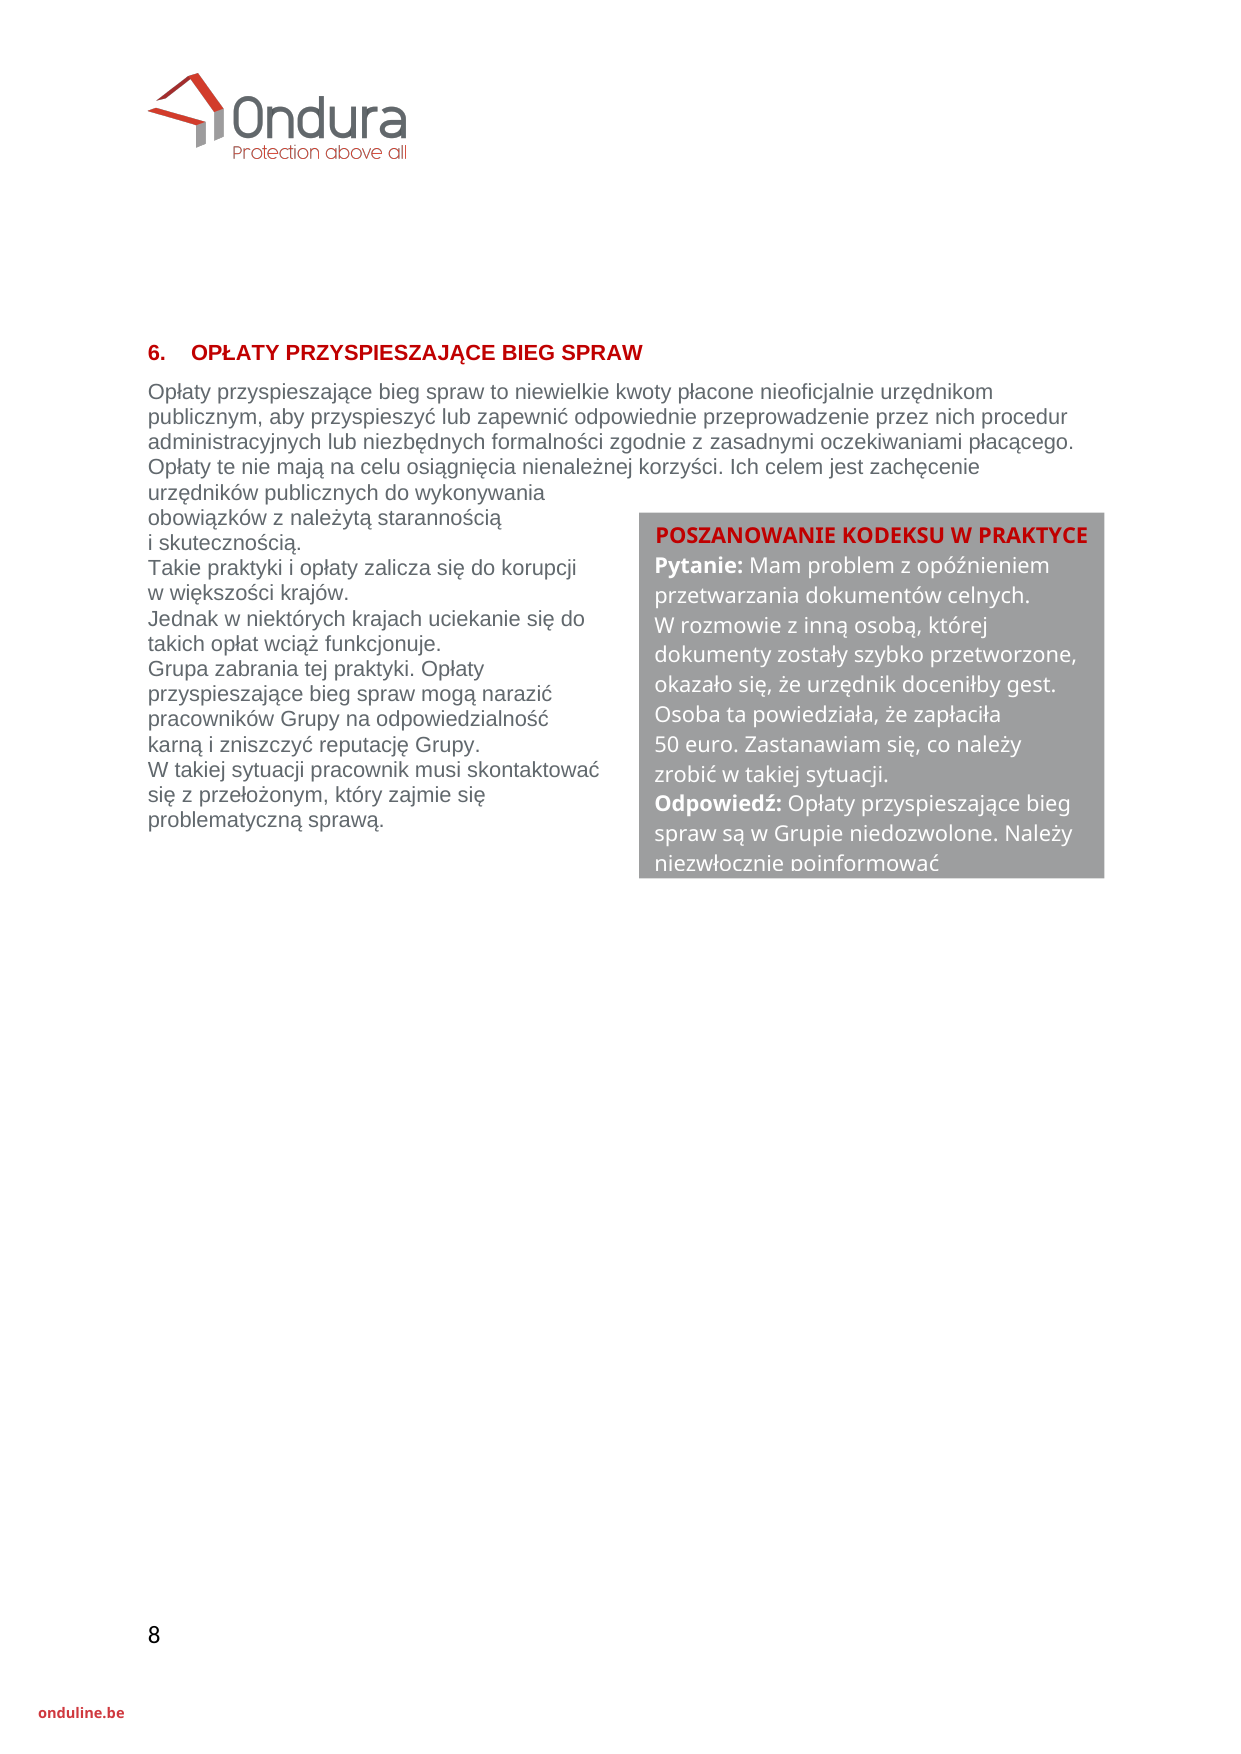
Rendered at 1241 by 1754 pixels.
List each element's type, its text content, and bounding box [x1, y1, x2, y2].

text Jednak w niektórych krajach uciekanie się do takich opłat wciąż funkcjonuje. [148, 606, 639, 656]
picture [147, 73, 406, 159]
text W takiej sytuacji pracownik musi skontaktować się z przełożonym, który zajmie się problematyczną sprawą. [148, 757, 639, 832]
text Opłaty przyspieszające bieg spraw to niewielkie kwoty płacone nieoficjalnie urzędnikom publicznym, aby przyspieszyć lub zapewnić odpowiednie przeprowadzenie przez nich procedur administracyjnych lub niezbędnych formalności zgodnie z zasadnymi oczekiwaniami płacącego. [148, 379, 1093, 454]
subtitle OPŁATY PRZYSPIESZAJĄCE BIEG SPRAW [148, 340, 1093, 365]
text Takie praktyki i opłaty zalicza się do korupcji w większości krajów. [148, 555, 639, 606]
text Grupa zabrania tej praktyki. Opłaty przyspieszające bieg spraw mogą narazić pracowników Grupy na odpowiedzialność karną i zniszczyć reputację Grupy. [148, 656, 639, 757]
text Opłaty te nie mają na celu osiągnięcia nienależnej korzyści. Ich celem jest zachęcenie urzędników publicznych do wykonywania obowiązków z należytą starannością i skutecznością. [148, 454, 1093, 555]
